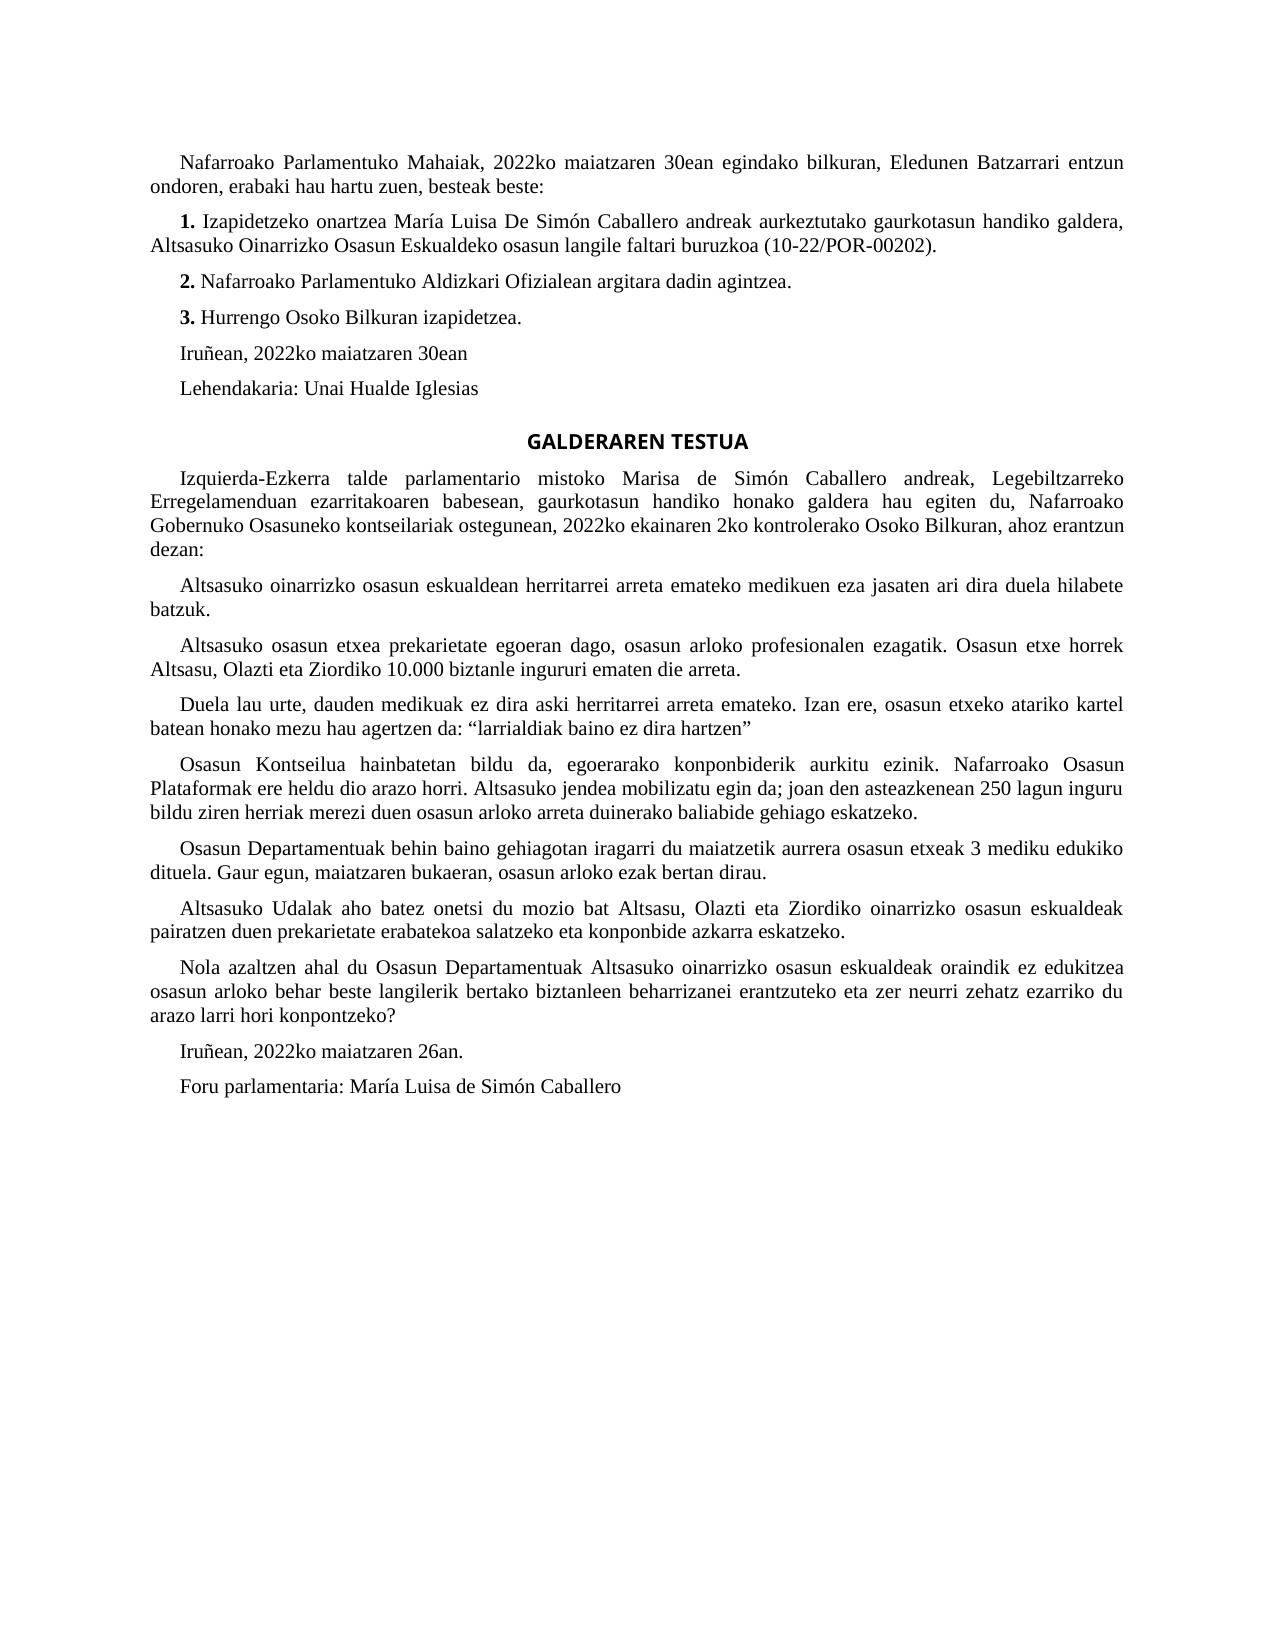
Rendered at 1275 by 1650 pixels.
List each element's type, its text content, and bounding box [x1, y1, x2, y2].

text Altsasuko osasun etxea prekarietate egoeran dago, osasun arloko profesionalen ezagatik. Osasun etxe horrek Altsasu, Olazti eta Ziordiko 10.000 biztanle ingururi ematen die arreta. [150, 633, 1125, 681]
text Lehendakaria: Unai Hualde Iglesias [150, 377, 1125, 401]
text Altsasuko oinarrizko osasun eskualdean herritarrei arreta emateko medikuen eza jasaten ari dira duela hilabete batzuk. [150, 573, 1125, 621]
text Nafarroako Parlamentuko Mahaiak, 2022ko maiatzaren 30ean egindako bilkuran, Eledunen Batzarrari entzun ondoren, erabaki hau hartu zuen, besteak beste: [150, 150, 1125, 198]
text Osasun Departamentuak behin baino gehiagotan iragarri du maiatzetik aurrera osasun etxeak 3 mediku edukiko dituela. Gaur egun, maiatzaren bukaeran, osasun arloko ezak bertan dirau. [150, 836, 1125, 884]
text Iruñean, 2022ko maiatzaren 30ean [150, 341, 1125, 365]
text 1. Izapidetzeko onartzea María Luisa De Simón Caballero andreak aurkeztutako gaurkotasun handiko galdera, Altsasuko Oinarrizko Osasun Eskualdeko osasun langile faltari buruzkoa (10-22/POR-00202). [150, 210, 1125, 258]
text Iruñean, 2022ko maiatzaren 26an. [150, 1039, 1125, 1063]
text 3. Hurrengo Osoko Bilkuran izapidetzea. [150, 305, 1125, 329]
text Izquierda-Ezkerra talde parlamentario mistoko Marisa de Simón Caballero andreak, Legebiltzarreko Erregelamenduan ezarritakoaren babesean, gaurkotasun handiko honako galdera hau egiten du, Nafarroako Gobernuko Osasuneko kontseilariak ostegunean, 2022ko ekainaren 2ko kontrolerako Osoko Bilkuran, ahoz erantzun dezan: [150, 466, 1125, 562]
text Osasun Kontseilua hainbatetan bildu da, egoerarako konponbiderik aurkitu ezinik. Nafarroako Osasun Plataformak ere heldu dio arazo horri. Altsasuko jendea mobilizatu egin da; joan den asteazkenean 250 lagun inguru bildu ziren herriak merezi duen osasun arloko arreta duinerako baliabide gehiago eskatzeko. [150, 752, 1125, 824]
text Foru parlamentaria: María Luisa de Simón Caballero [150, 1075, 1125, 1099]
text Nola azaltzen ahal du Osasun Departamentuak Altsasuko oinarrizko osasun eskualdeak oraindik ez edukitzea osasun arloko behar beste langilerik bertako biztanleen beharrizanei erantzuteko eta zer neurri zehatz ezarriko du arazo larri hori konpontzeko? [150, 955, 1125, 1027]
text Altsasuko Udalak aho batez onetsi du mozio bat Altsasu, Olazti eta Ziordiko oinarrizko osasun eskualdeak pairatzen duen prekarietate erabatekoa salatzeko eta konponbide azkarra eskatzeko. [150, 896, 1125, 944]
text 2. Nafarroako Parlamentuko Aldizkari Ofizialean argitara dadin agintzea. [150, 269, 1125, 293]
text GALDERAREN TESTUA [150, 430, 1125, 454]
text Duela lau urte, dauden medikuak ez dira aski herritarrei arreta emateko. Izan ere, osasun etxeko atariko kartel batean honako mezu hau agertzen da: “larrialdiak baino ez dira hartzen” [150, 693, 1125, 741]
